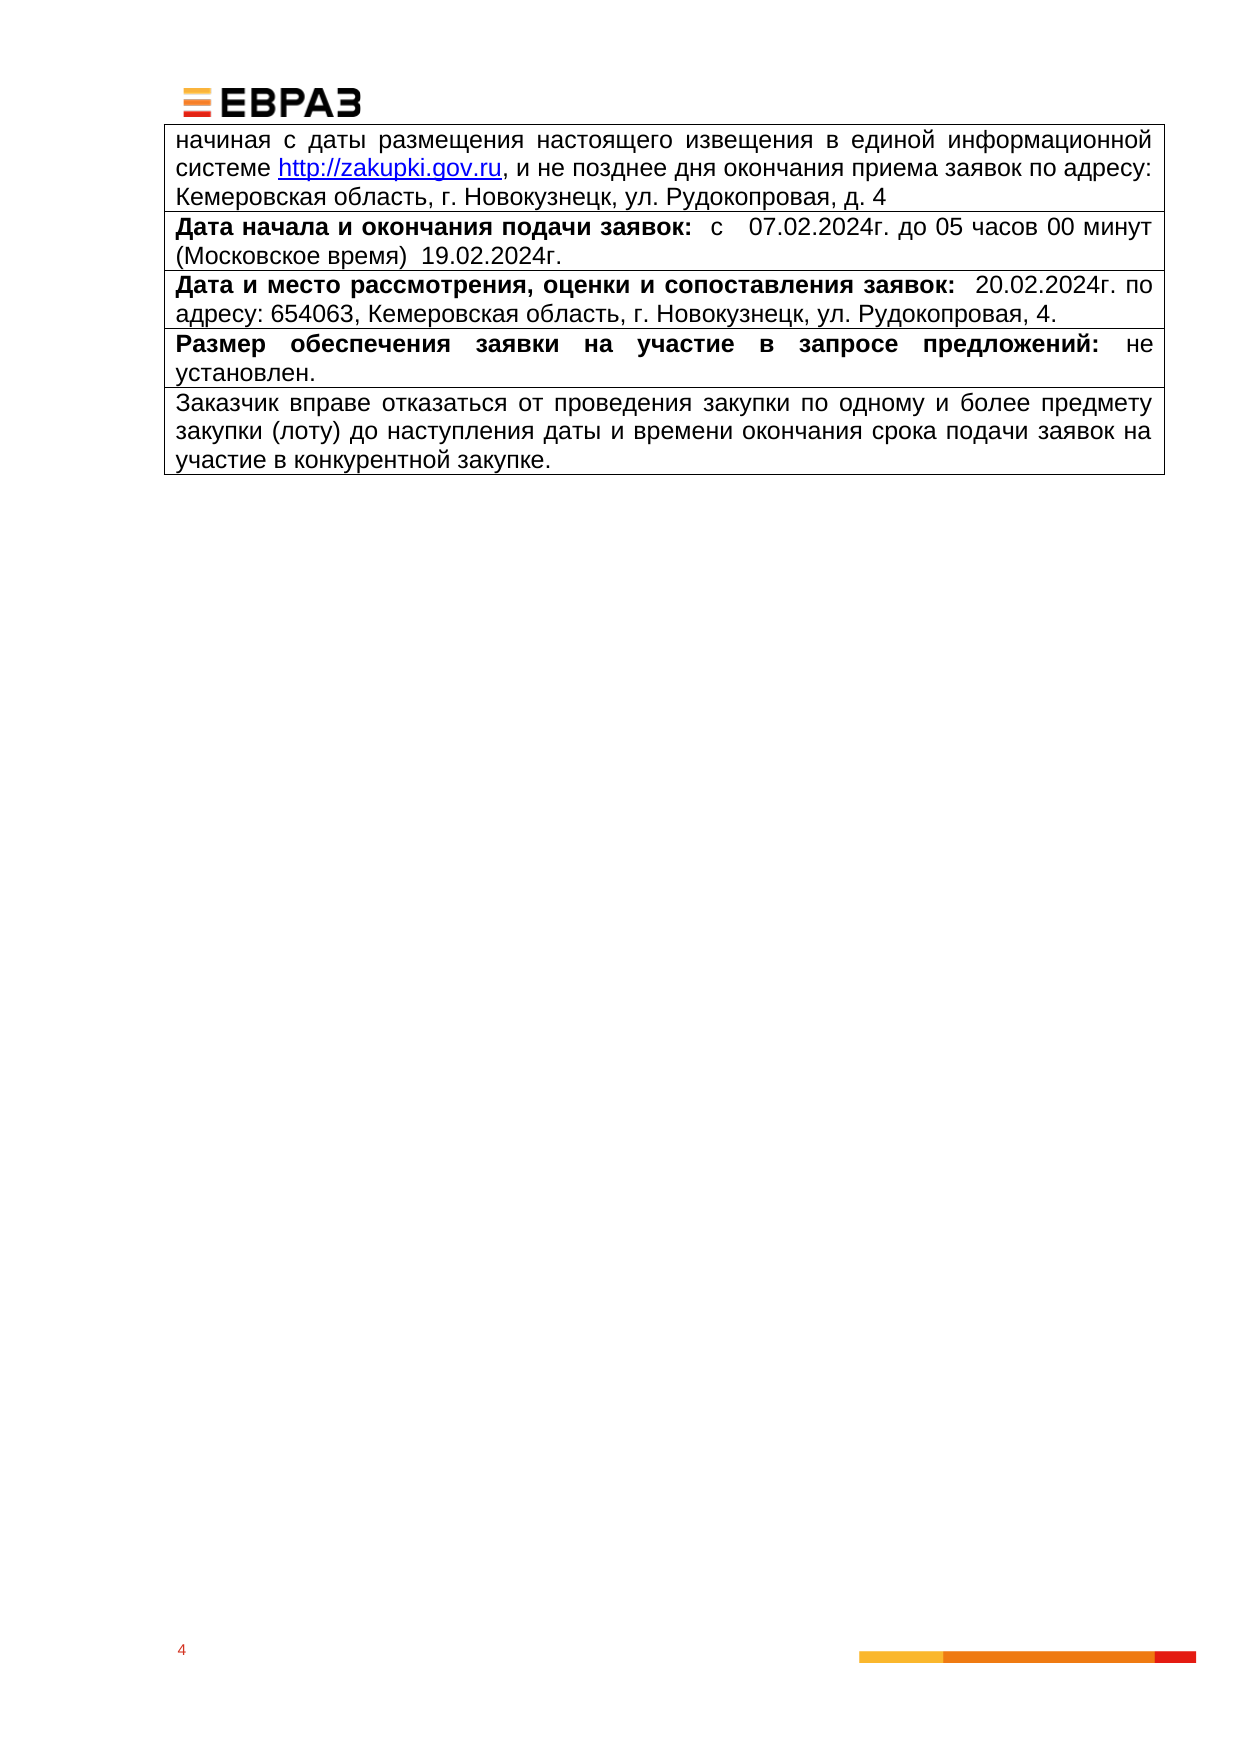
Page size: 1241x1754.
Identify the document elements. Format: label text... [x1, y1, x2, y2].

table_cell Дата начала и окончания подачи заявок: с 07.02.2024г. до 05 часов 00 минут (Московское время) 19.02.2024г. [165, 212, 1164, 269]
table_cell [165, 125, 1164, 211]
picture [857, 1650, 1197, 1663]
table_cell Заказчик вправе отказаться от проведения закупки по одному и более предмету закупки (лоту) до наступления даты и времени окончания срока подачи заявок на участие в конкурентной закупке. [165, 388, 1164, 474]
picture [183, 88, 361, 117]
table_cell Дата и место рассмотрения, оценки и сопоставления заявок: 20.02.2024г. по адресу: 654063, Кемеровская область, г. Новокузнецк, ул. Рудокопровая, 4. [165, 271, 1164, 328]
table_cell Размер обеспечения заявки на участие в запросе предложений: не установлен. [165, 329, 1164, 387]
